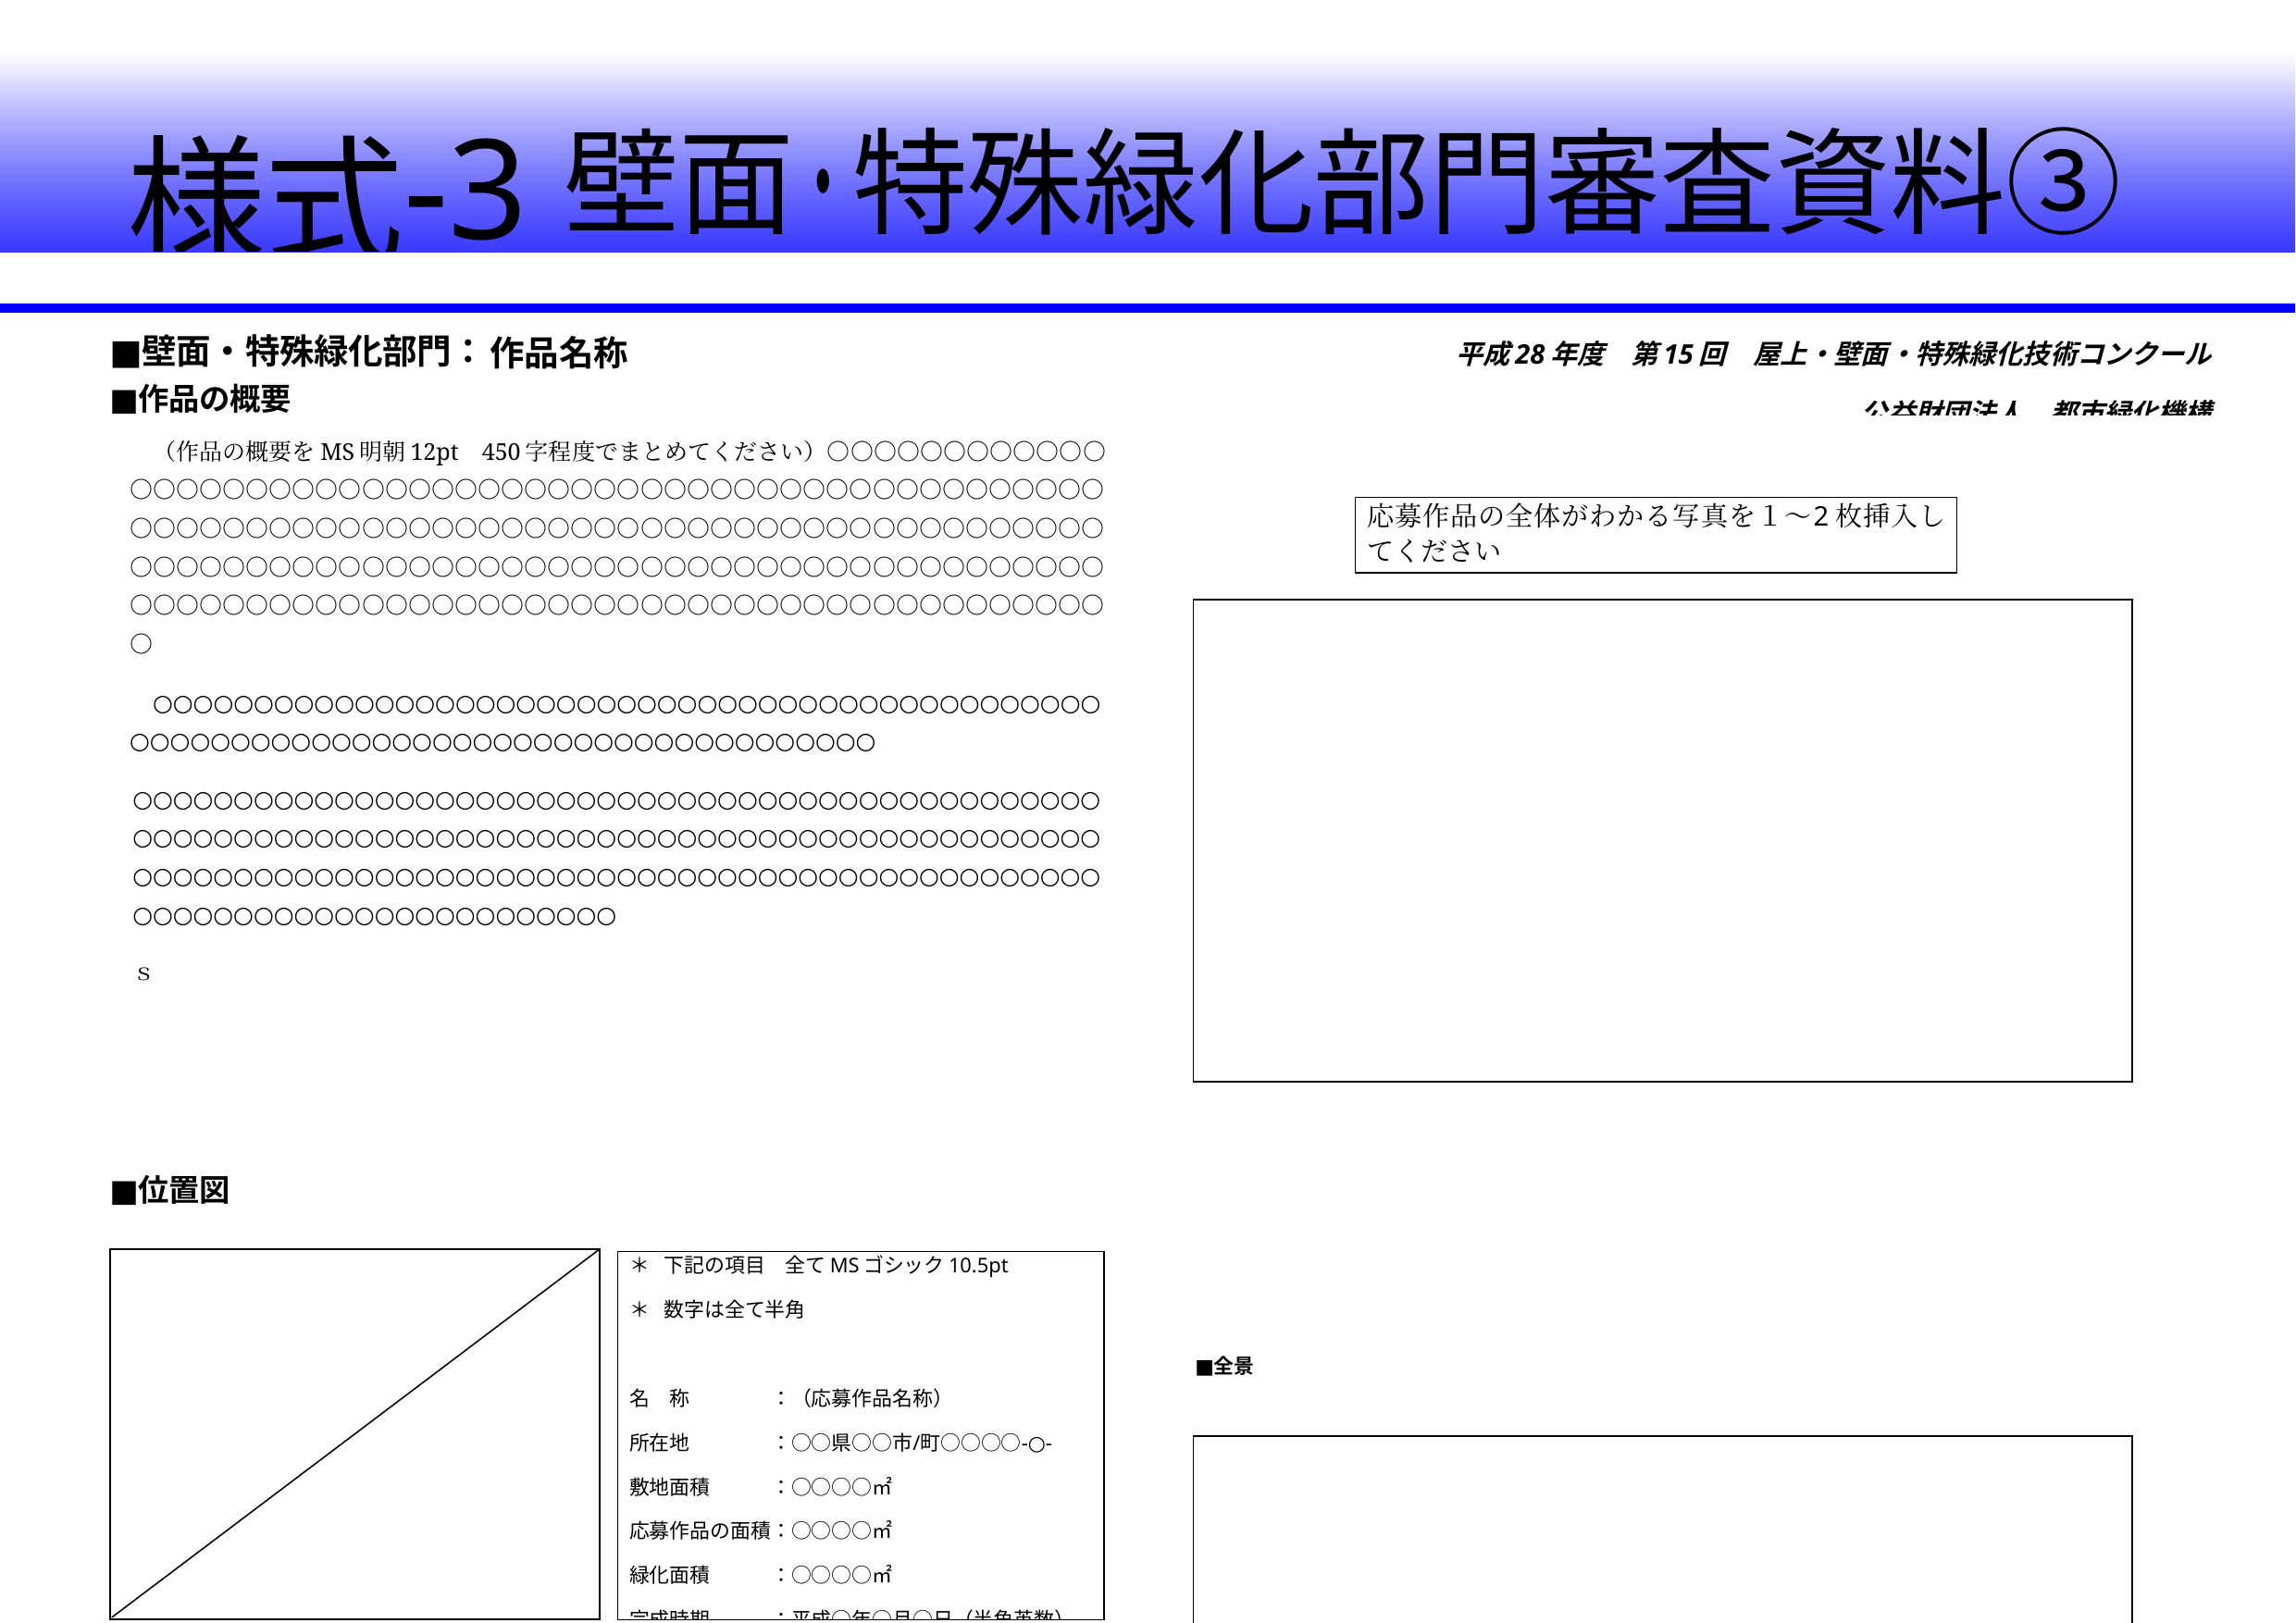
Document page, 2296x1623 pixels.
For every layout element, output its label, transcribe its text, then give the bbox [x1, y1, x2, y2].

text ○○○○○○○○○○○○○○○○○○○○○○○○○○○○○○○○○○○○○○○○○○○○○○○○○○○○○○○○○○○○○○○○○○○○○○○○○○○○○○○○○○○○ [130, 680, 1107, 757]
text ○○○○○○○○○○○○○○○○○○○○○○○○○○○○○○○○○○○○○○○○○○○○○○○○○○○○○○○○○○○○○○○○○○○○○○○○○○○○○○○○○○○○○○○○○○○○○○○○○○○○○○○○○○○○○○○○○○○○○○○○○○○○○○○○○○○○○○○○○○○○○○○○○○○○○○○○○○○○○○○○○○○○○○○○ [132, 776, 1107, 931]
subtitle ■壁面・特殊緑化部門： [109, 337, 1127, 371]
text ■位置図 [109, 1173, 1127, 1208]
text ｓ [132, 949, 1107, 988]
subtitle ■作品の概要 [109, 383, 1127, 417]
text （作品の概要をMS明朝12pt 450字程度でまとめてください）○○○○○○○○○○○○○○○○○○○○○○○○○○○○○○○○○○○○○○○○○○○○○○○○○○○○○○○○○○○○○○○○○○○○○○○○○○○○○○○○○○○○○○○○○○○○○○○○○○○○○○○○○○○○○○○○○○○○○○○○○○○○○○○○○○○○○○○○○○○○○○○○○○○○○○○○○○○○○○○○○○○○○○○○○○○○○○○○○○○○○ [130, 429, 1107, 661]
